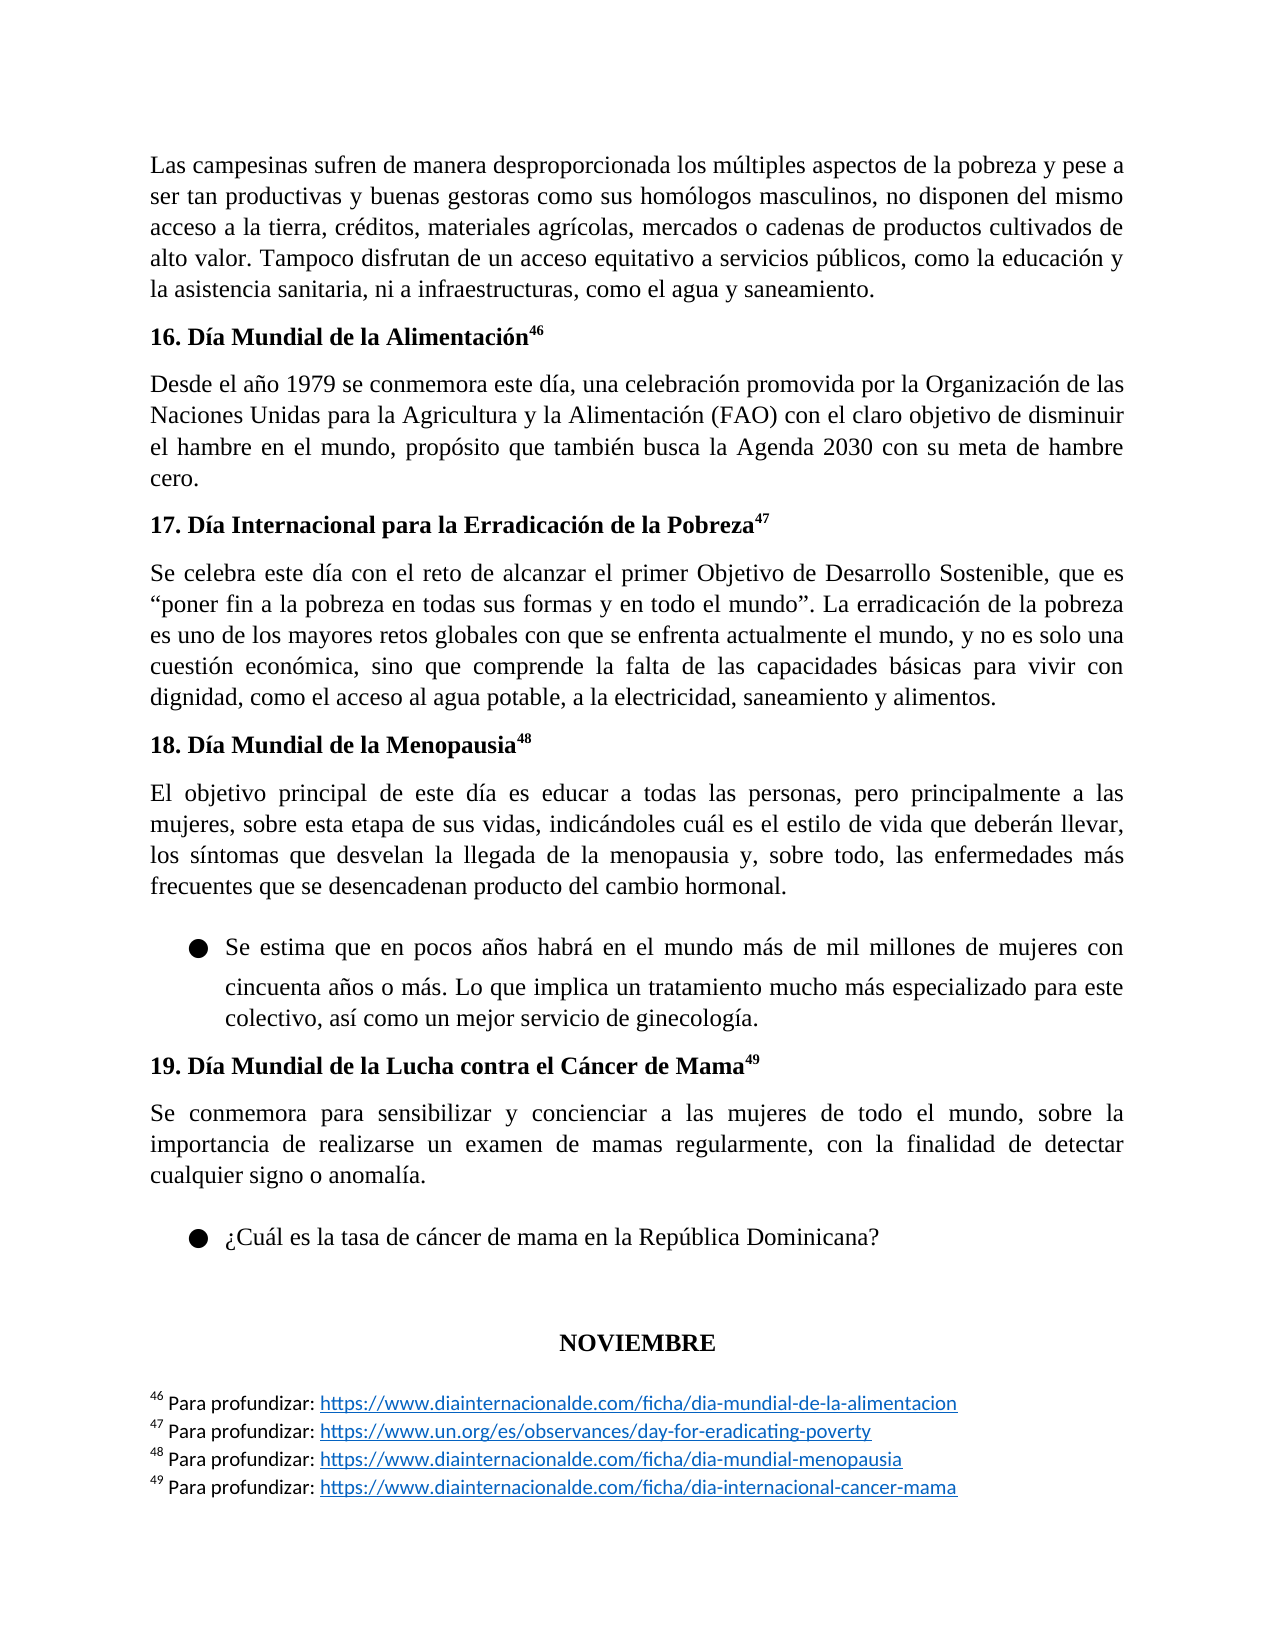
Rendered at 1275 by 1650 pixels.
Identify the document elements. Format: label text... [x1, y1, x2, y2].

text Se conmemora para sensibilizar y concienciar a las mujeres de todo el mundo, sobre la importancia de realizarse un examen de mamas regularmente, con la finalidad de detectar cualquier signo o anomalía. [150, 1098, 1125, 1189]
list ¿Cuál es la tasa de cáncer de mama en la República Dominicana? [187, 1208, 1125, 1259]
text Se celebra este día con el reto de alcanzar el primer Objetivo de Desarrollo Sostenible, que es “poner fin a la pobreza en todas sus formas y en todo el mundo”. La erradicación de la pobreza es uno de los mayores retos globales con que se enfrenta actualmente el mundo, y no es solo una cuestión económica, sino que comprende la falta de las capacidades básicas para vivir con dignidad, como el acceso al agua potable, a la electricidad, saneamiento y alimentos. [150, 558, 1125, 711]
text 16. Día Mundial de la Alimentación [150, 322, 1125, 351]
list Se estima que en pocos años habrá en el mundo más de mil millones de mujeres con cincuenta años o más. Lo que implica un tratamiento mucho más especializado para este colectivo, así como un mejor servicio de ginecología. [187, 918, 1125, 1032]
text 17. Día Internacional para la Erradicación de la Pobreza [150, 510, 1125, 539]
text El objetivo principal de este día es educar a todas las personas, pero principalmente a las mujeres, sobre esta etapa de sus vidas, indicándoles cuál es el estilo de vida que deberán llevar, los síntomas que desvelan la llegada de la menopausia y, sobre todo, las enfermedades más frecuentes que se desencadenan producto del cambio hormonal. [150, 778, 1125, 899]
text 18. Día Mundial de la Menopausia [150, 730, 1125, 759]
text Desde el año 1979 se conmemora este día, una celebración promovida por la Organización de las Naciones Unidas para la Agricultura y la Alimentación (FAO) con el claro objetivo de disminuir el hambre en el mundo, propósito que también busca la Agenda 2030 con su meta de hambre cero. [150, 369, 1125, 491]
text NOVIEMBRE [150, 1328, 1125, 1357]
text Las campesinas sufren de manera desproporcionada los múltiples aspectos de la pobreza y pese a ser tan productivas y buenas gestoras como sus homólogos masculinos, no disponen del mismo acceso a la tierra, créditos, materiales agrícolas, mercados o cadenas de productos cultivados de alto valor. Tampoco disfrutan de un acceso equitativo a servicios públicos, como la educación y la asistencia sanitaria, ni a infraestructuras, como el agua y saneamiento. [150, 150, 1125, 303]
text 19. Día Mundial de la Lucha contra el Cáncer de Mama [150, 1051, 1125, 1079]
